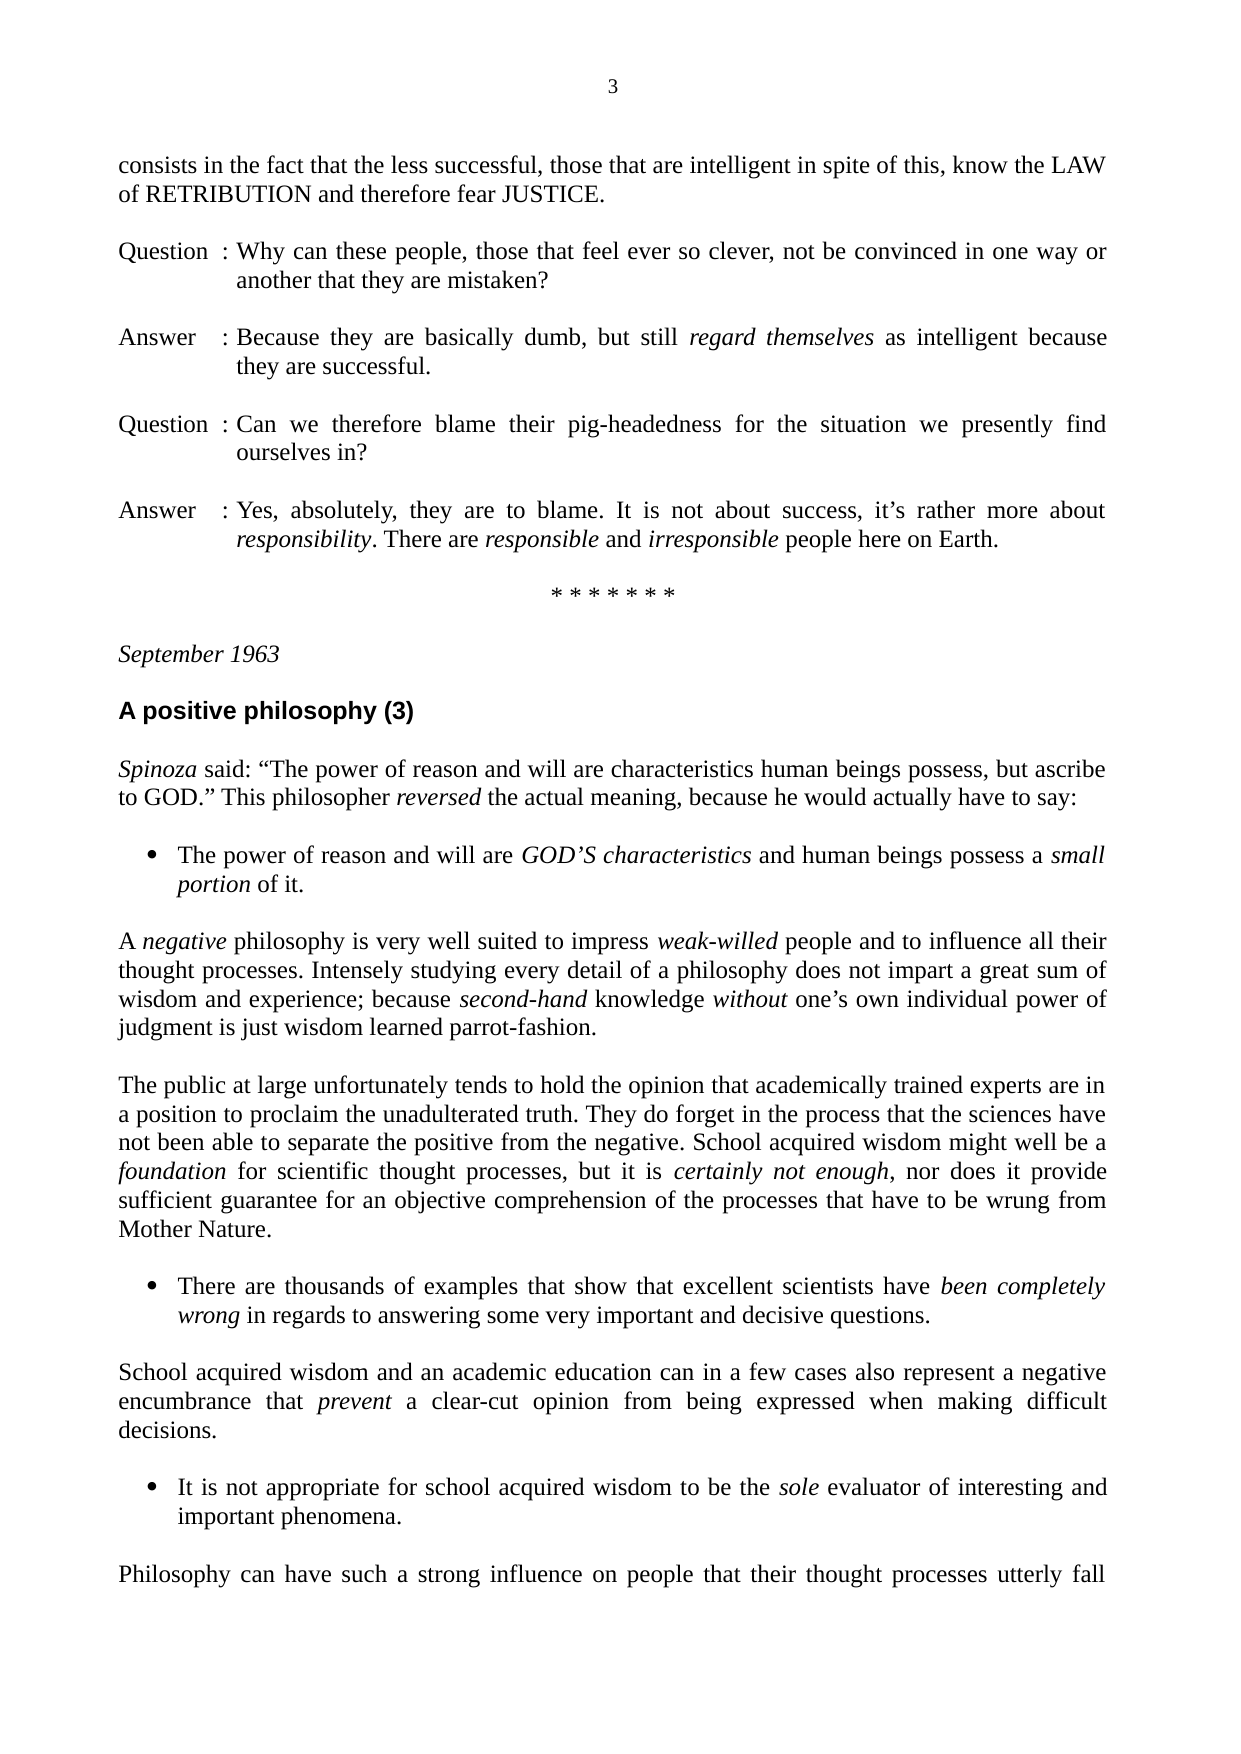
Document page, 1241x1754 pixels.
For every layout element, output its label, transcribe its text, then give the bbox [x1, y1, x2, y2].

list There are thousands of examples that show that excellent scientists have been completely wrong in regards to answering some very important and decisive questions. [148, 1271, 1107, 1329]
text A negative philosophy is very well suited to impress weak-willed people and to influence all their thought processes. Intensely studying every detail of a philosophy does not impart a great sum of wisdom and experience; because second-hand knowledge without one’s own individual power of judgment is just wisdom learned parrot-fashion. [118, 926, 1107, 1041]
text The public at large unfortunately tends to hold the opinion that academically trained experts are in a position to proclaim the unadulterated truth. They do forget in the process that the sciences have not been able to separate the positive from the negative. School acquired wisdom might well be a foundation for scientific thought processes, but it is certainly not enough, nor does it provide sufficient guarantee for an objective comprehension of the processes that have to be wrung from Mother Nature. [118, 1070, 1107, 1242]
text Question : Can we therefore blame their pig-headedness for the situation we presently find ourselves in? [118, 409, 1107, 466]
text Answer : Yes, absolutely, they are to blame. It is not about success, it’s rather more about responsibility. There are responsible and irresponsible people here on Earth. [118, 495, 1107, 552]
list The power of reason and will are GOD’S characteristics and human beings possess a small portion of it. [148, 840, 1107, 897]
text Spinoza said: “The power of reason and will are characteristics human beings possess, but ascribe to GOD.” This philosopher reversed the actual meaning, because he would actually have to say: [118, 754, 1107, 811]
text September 1963 [118, 639, 1107, 667]
text Question : Why can these people, those that feel ever so clever, not be convinced in one way or another that they are mistaken? [118, 236, 1107, 294]
text School acquired wisdom and an academic education can in a few cases also represent a negative encumbrance that prevent a clear-cut opinion from being expressed when making difficult decisions. [118, 1357, 1107, 1444]
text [118, 1559, 1107, 1587]
text A positive philosophy (3) [118, 696, 1107, 725]
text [118, 150, 1107, 207]
text * * * * * * * [118, 581, 1107, 610]
text Answer : Because they are basically dumb, but still regard themselves as intelligent because they are successful. [118, 322, 1107, 380]
list It is not appropriate for school acquired wisdom to be the sole evaluator of interesting and important phenomena. [148, 1472, 1107, 1530]
